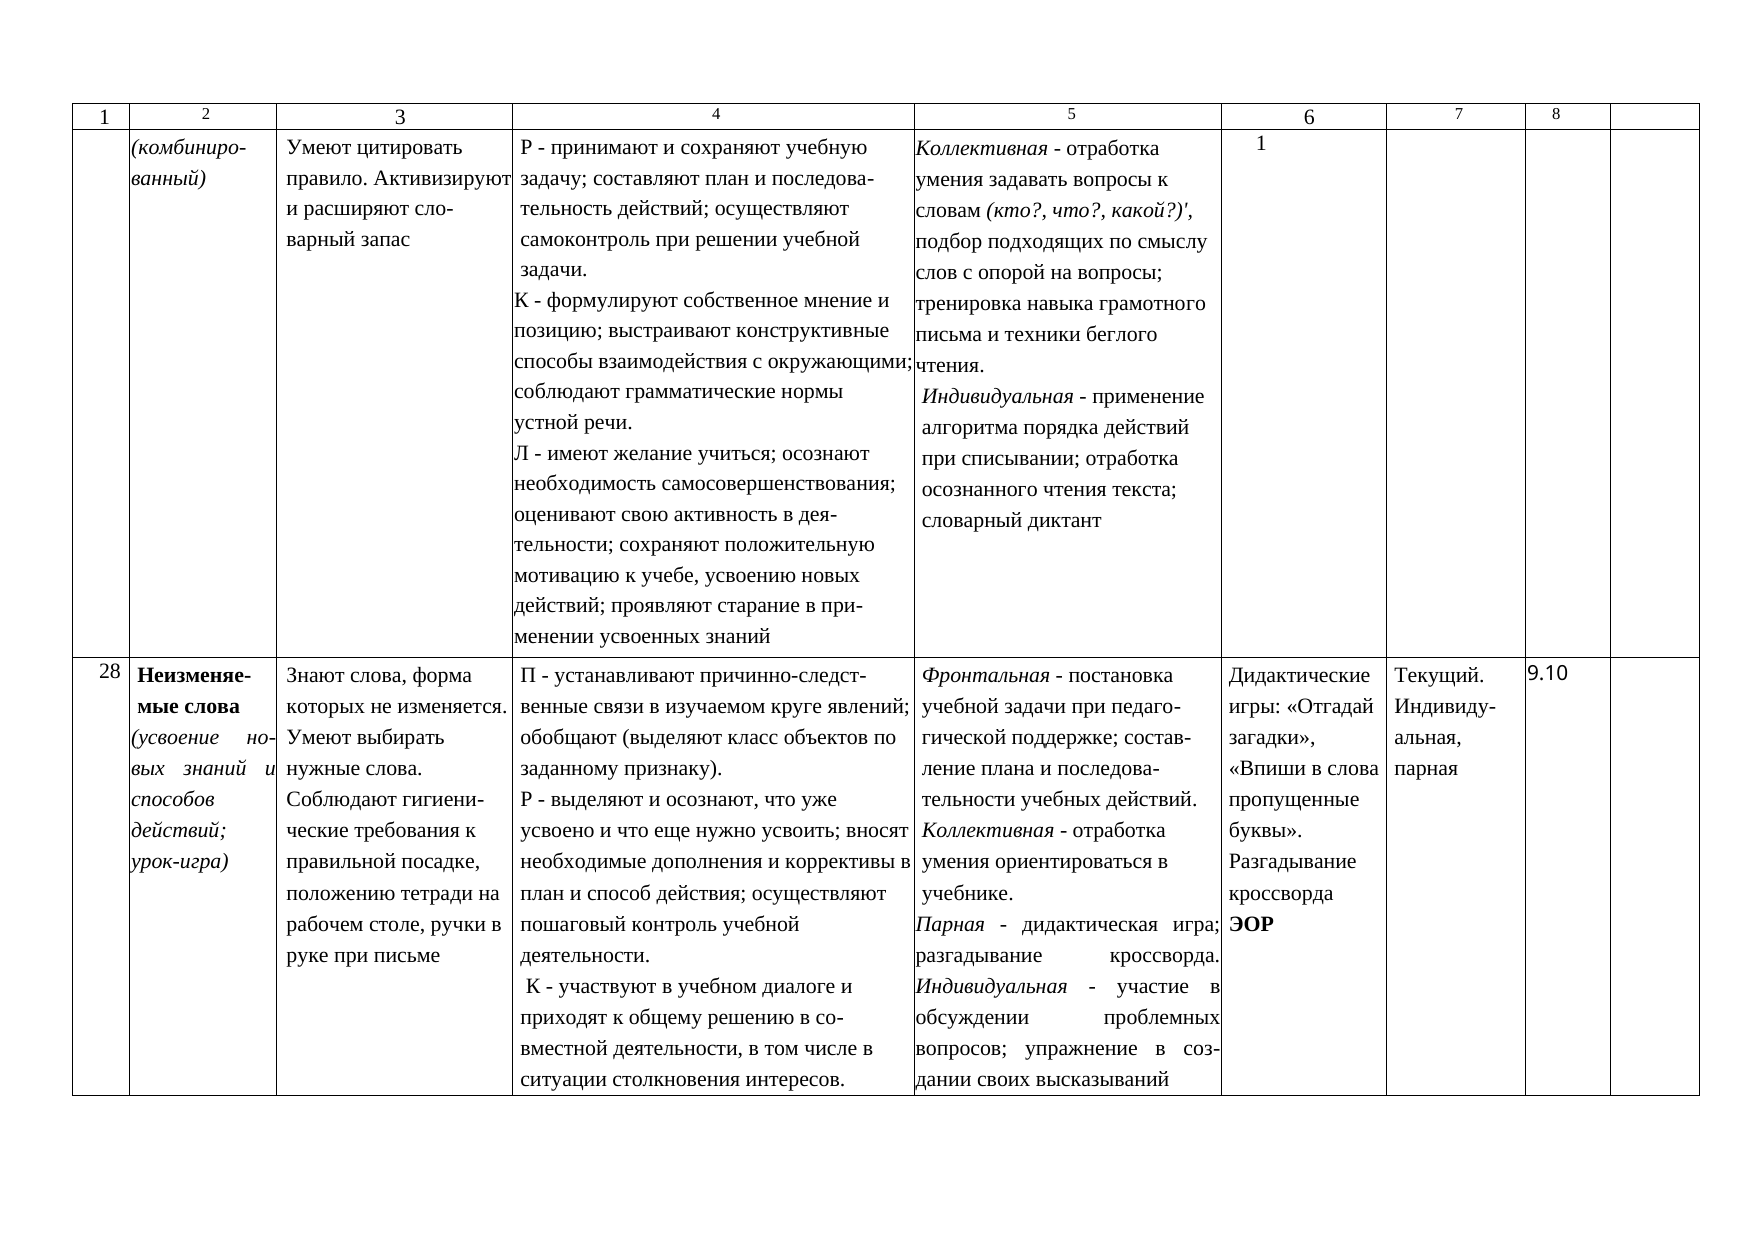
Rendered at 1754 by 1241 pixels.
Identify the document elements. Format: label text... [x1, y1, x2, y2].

table_cell 9.10 [1526, 658, 1610, 1095]
table_header 2 [130, 104, 276, 129]
table_cell Дидактические игры: «Отгадай загадки», «Впиши в слова пропущенные буквы». Разгадывание кроссворда ЭОР [1222, 658, 1386, 1095]
table_cell [1611, 658, 1699, 1095]
table_cell П - устанавливают причинно-следст- венные связи в изучаемом круге явлений; обобщают (выделяют класс объектов по заданному признаку). Р - выделяют и осознают, что уже усвоено и что еще нужно усвоить; вносят необходимые дополнения и коррективы в план и способ действия; осуществляют пошаговый контроль учебной деятельности. К - участвуют в учебном диалоге и приходят к общему решению в совместной деятельности, в том числе в ситуации столкновения интересов. [513, 658, 914, 1095]
table_header 7 [1387, 104, 1525, 129]
table_cell Р - принимают и сохраняют учебную задачу; составляют план и последовательность действий; осуществляют самоконтроль при решении учебной задачи. К - формулируют собственное мнение и позицию; выстраивают конструктивные способы взаимодействия с окружающими; соблюдают грамматические нормы устной речи. Л - имеют желание учиться; осознают необходимость самосовершенствования; оценивают свою активность в деятельности; сохраняют положительную мотивацию к учебе, усвоению новых действий; проявляют старание в применении усвоенных знаний [513, 130, 914, 657]
table_cell Фронтальная - постановка учебной задачи при педагогической поддержке; составление плана и последовательности учебных действий. Коллективная - отработка умения ориентироваться в учебнике. Парная - дидактическая игра; разгадывание кроссворда. Индивидуальная - участие в обсуждении проблемных вопросов; упражнение в создании своих высказываний [915, 658, 1221, 1095]
table_header 6 [1222, 104, 1386, 129]
table_cell [1526, 130, 1610, 657]
table_header 3 [277, 104, 512, 129]
table_cell Текущий. Индивидуальная, парная [1387, 658, 1525, 1095]
table_header [1611, 104, 1699, 129]
table_cell 1 [1222, 130, 1386, 657]
table_cell [1611, 130, 1699, 657]
table_header 1 [73, 104, 129, 129]
table_cell [1387, 130, 1525, 657]
table_cell [73, 130, 129, 657]
table_cell (комбинированный) [130, 130, 276, 657]
table_header 5 [915, 104, 1221, 129]
table_cell Коллективная - отработка умения задавать вопросы к словам (кто?, что?, какой?)', подбор подходящих по смыслу слов с опорой на вопросы; тренировка навыка грамотного письма и техники беглого чтения. Индивидуальная - применение алгоритма порядка действий при списывании; отработка осознанного чтения текста; словарный диктант [915, 130, 1221, 657]
table_cell Умеют цитировать правило. Активизируют и расширяют словарный запас [277, 130, 512, 657]
table_header 8 [1526, 104, 1610, 129]
table_header 4 [513, 104, 914, 129]
table_cell 28 [73, 658, 129, 1095]
table_cell Знают слова, форма которых не изменяется. Умеют выбирать нужные слова. Соблюдают гигиенические требования к правильной посадке, положению тетради на рабочем столе, ручки в руке при письме [277, 658, 512, 1095]
table_cell Неизменяемые слова (усвоение новых знаний и способов действий; урок-игра) [130, 658, 276, 1095]
